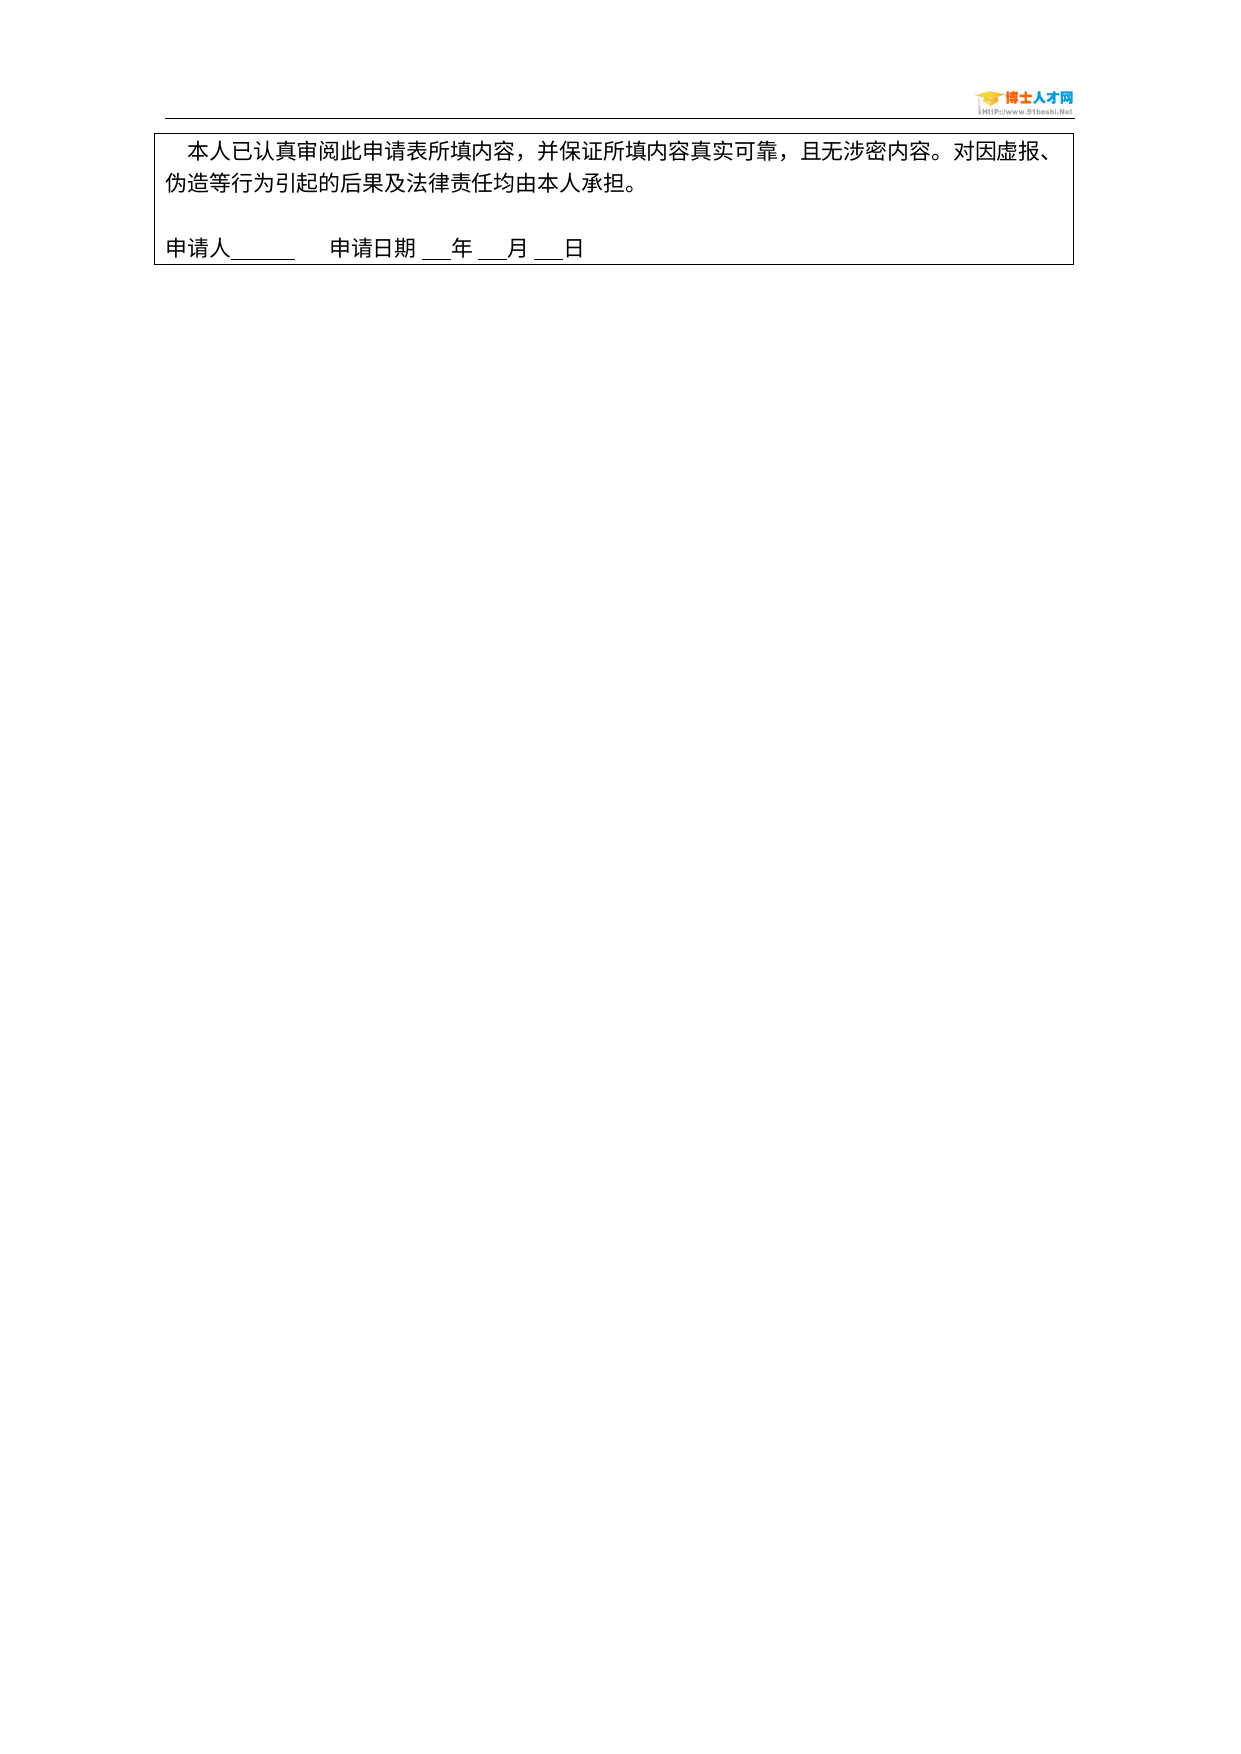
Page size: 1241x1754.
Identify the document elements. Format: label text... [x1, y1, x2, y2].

table_header 本人已认真审阅此申请表所填内容，并保证所填内容真实可靠，且无涉密内容。对因虚报、伪造等行为引起的后果及法律责任均由本人承担。 申请人 申请日期 年 月 日 [155, 134, 1073, 263]
picture [973, 88, 1075, 116]
